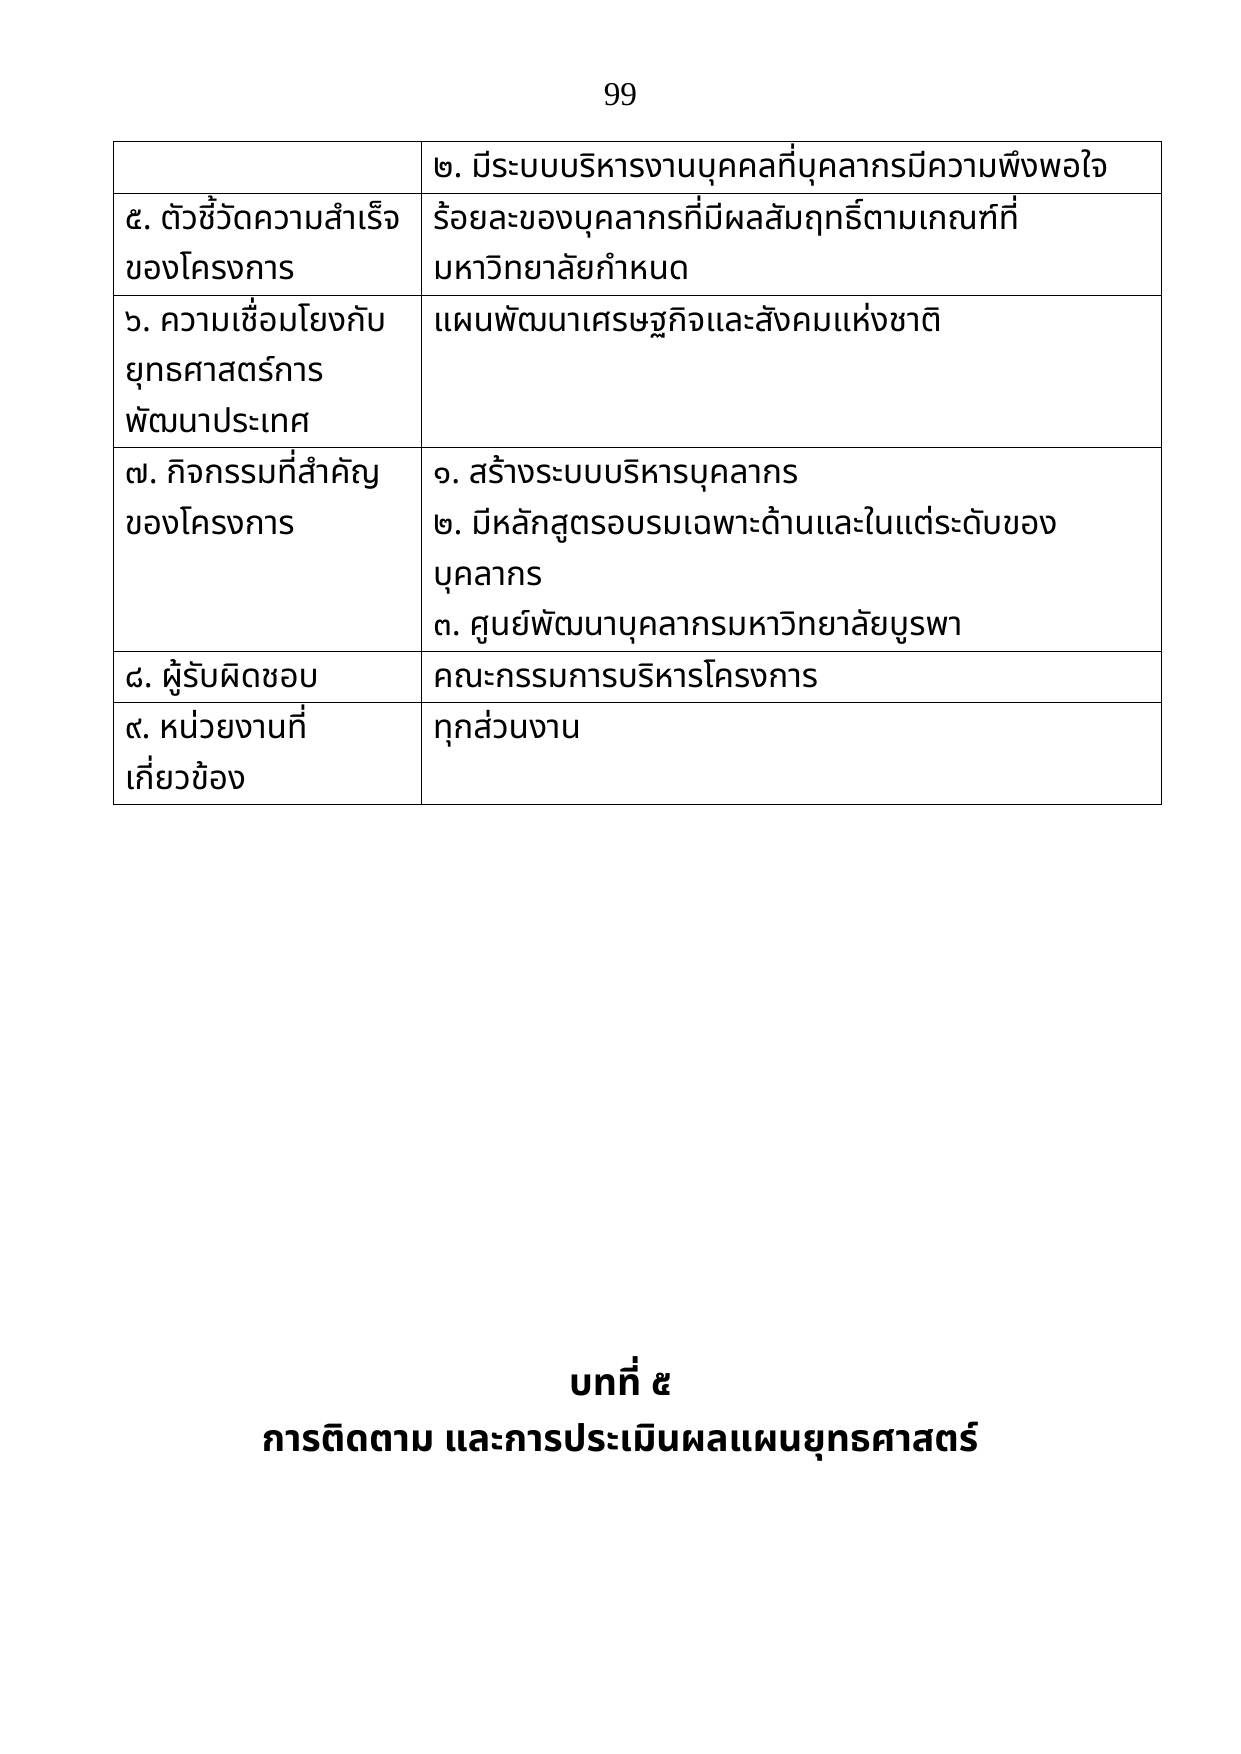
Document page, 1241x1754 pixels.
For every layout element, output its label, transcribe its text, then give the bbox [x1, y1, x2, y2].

table_cell ๕. ตัวชี้วัดความสำเร็จของโครงการ [114, 194, 421, 295]
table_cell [422, 142, 1161, 193]
table_cell ทุกส่วนงาน [422, 703, 1161, 804]
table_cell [114, 142, 421, 193]
table_cell แผนพัฒนาเศรษฐกิจและสังคมแห่งชาติ [422, 296, 1161, 447]
table_cell ร้อยละของบุคลากรที่มีผลสัมฤทธิ์ตามเกณฑ์ที่มหาวิทยาลัยกำหนด [422, 194, 1161, 295]
table_cell ๖. ความเชื่อมโยงกับยุทธศาสตร์การพัฒนาประเทศ [114, 296, 421, 447]
table_cell ๑. สร้างระบบบริหารบุคลากร ๒. มีหลักสูตรอบรมเฉพาะด้านและในแต่ระดับของบุคลากร ๓. ศูนย์พัฒนาบุคลากรมหาวิทยาลัยบูรพา [422, 448, 1161, 651]
text บทที่ ๕ [187, 1355, 1053, 1412]
text การติดตาม และการประเมินผลแผนยุทธศาสตร์ [187, 1412, 1053, 1469]
table_cell ๗. กิจกรรมที่สำคัญของโครงการ [114, 448, 421, 651]
table_cell ๘. ผู้รับผิดชอบ [114, 652, 421, 702]
table_cell คณะกรรมการบริหารโครงการ [422, 652, 1161, 702]
table_cell ๙. หน่วยงานที่เกี่ยวข้อง [114, 703, 421, 804]
